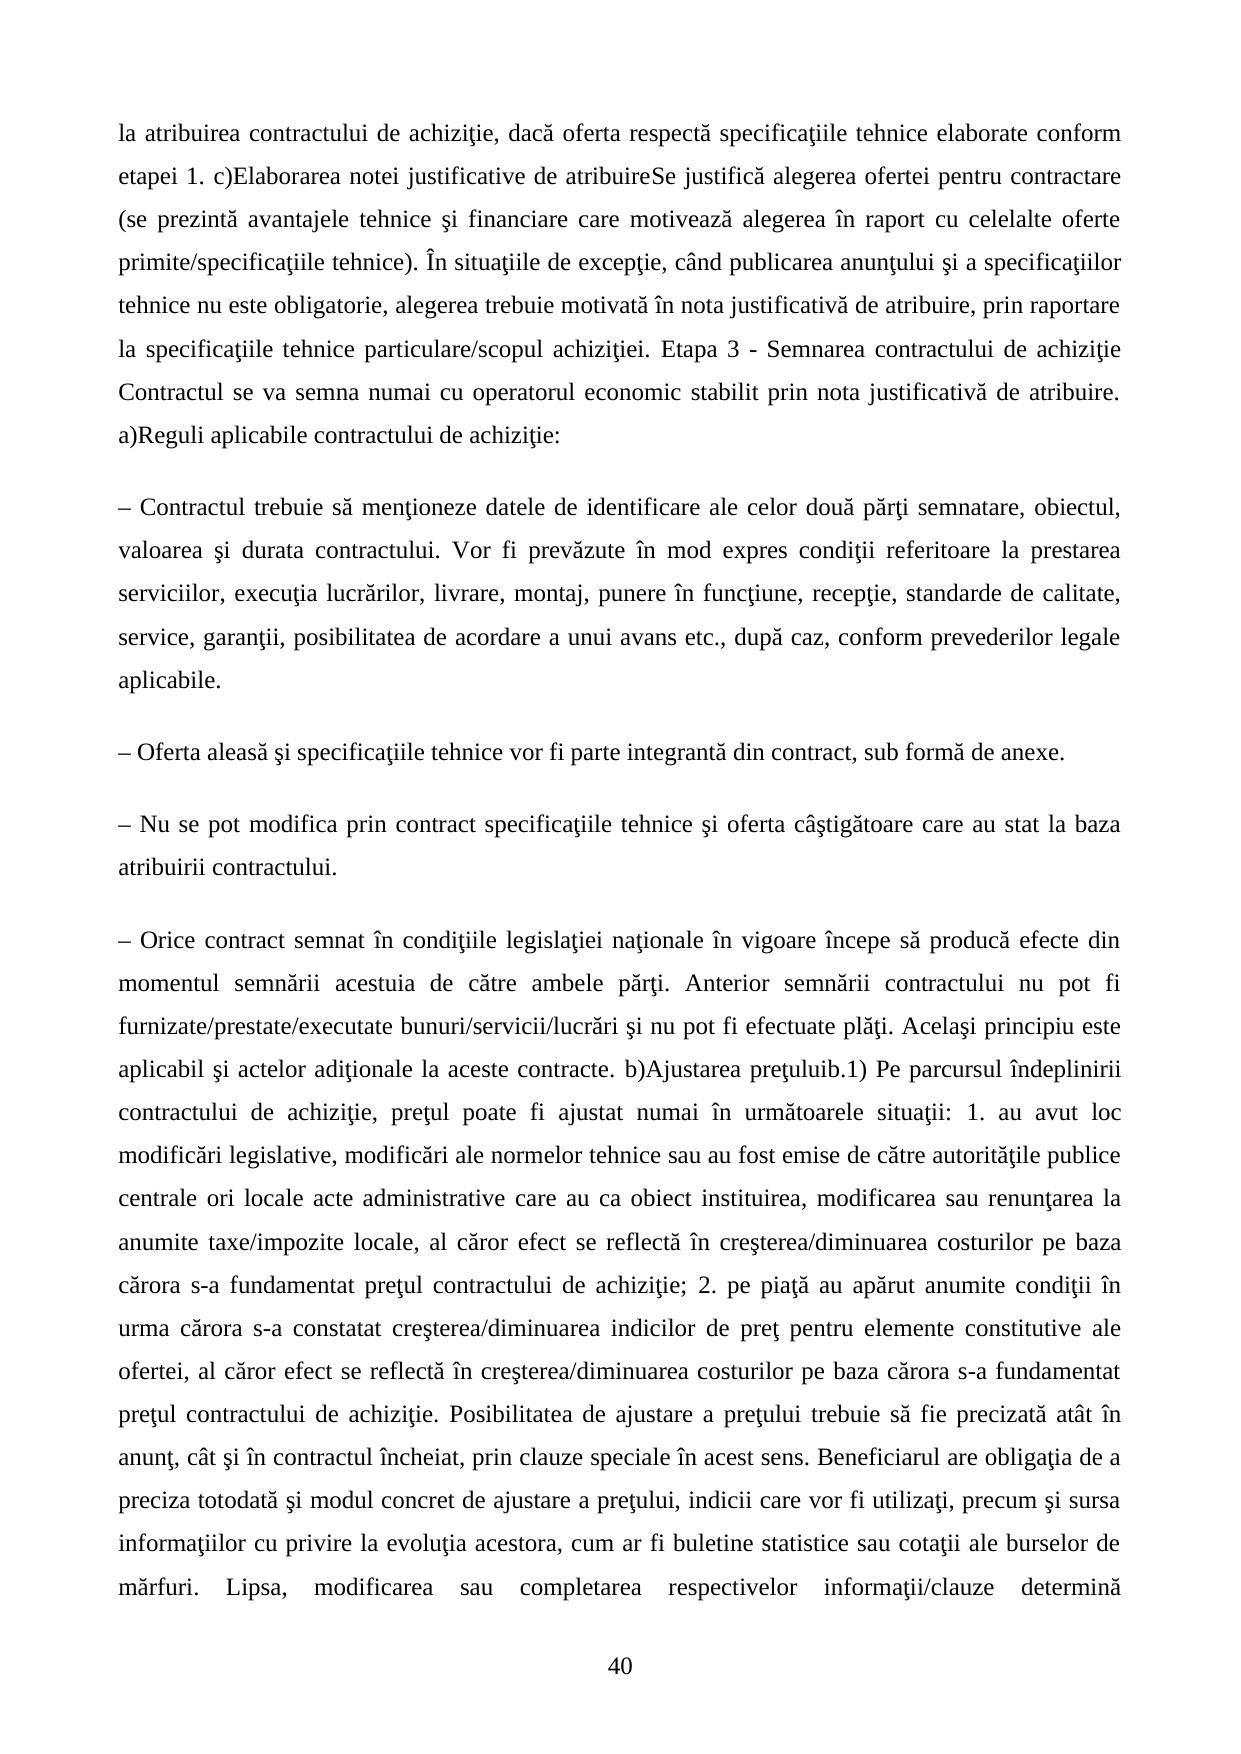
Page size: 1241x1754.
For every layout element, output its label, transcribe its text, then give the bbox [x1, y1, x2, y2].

text – Nu se pot modifica prin contract specificaţiile tehnice şi oferta câştigătoare care au stat la baza atribuirii contractului. [118, 809, 1122, 881]
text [118, 118, 1122, 449]
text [118, 925, 1122, 1600]
text – Contractul trebuie să menţioneze datele de identificare ale celor două părţi semnatare, obiectul, valoarea şi durata contractului. Vor fi prevăzute în mod expres condiţii referitoare la prestarea serviciilor, execuţia lucrărilor, livrare, montaj, punere în funcţiune, recepţie, standarde de calitate, service, garanţii, posibilitatea de acordare a unui avans etc., după caz, conform prevederilor legale aplicabile. [118, 492, 1122, 693]
text – Oferta aleasă şi specificaţiile tehnice vor fi parte integrantă din contract, sub formă de anexe. [118, 737, 1122, 766]
